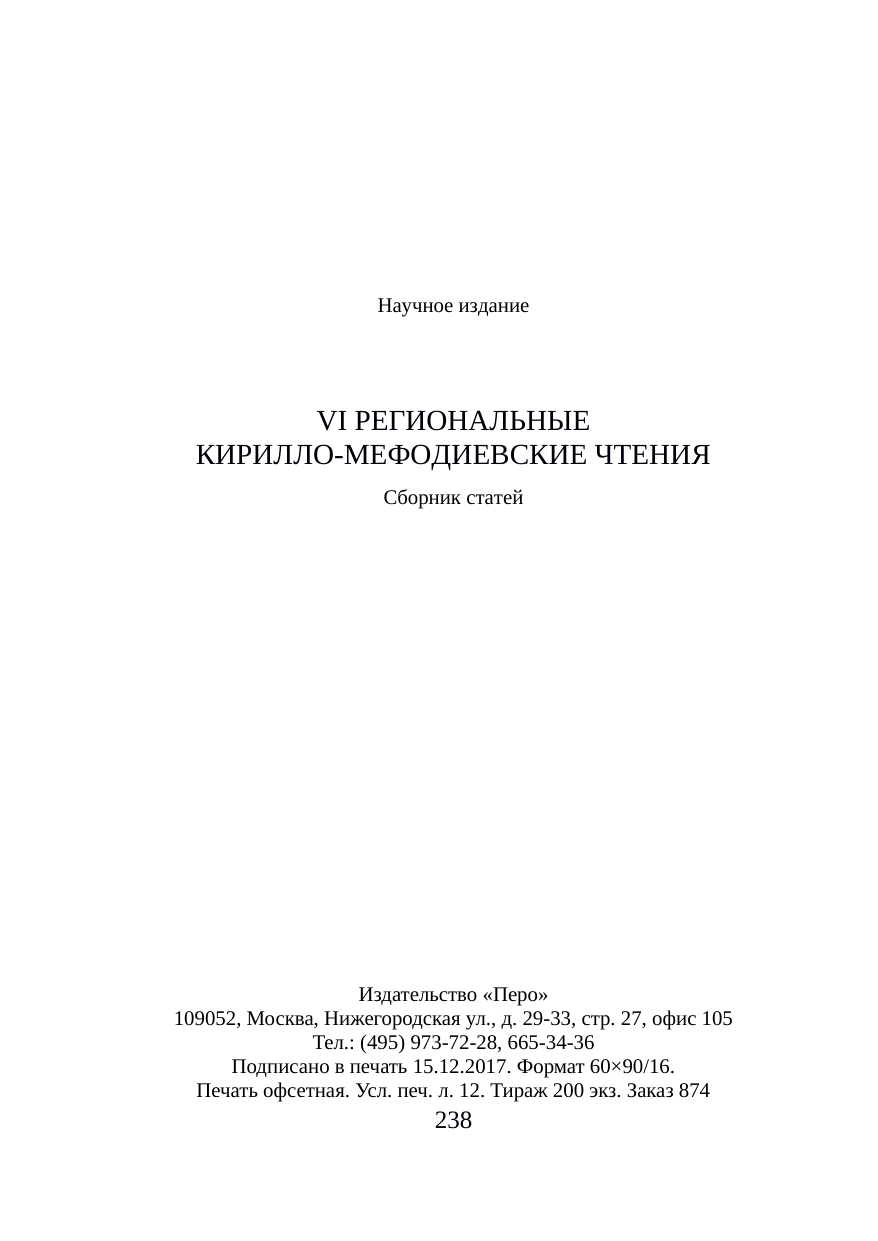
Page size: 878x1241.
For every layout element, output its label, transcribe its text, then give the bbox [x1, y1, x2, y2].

text Тел.: (495) 973-72-28, 665-34-36 [136, 1030, 771, 1054]
text Печать офсетная. Усл. печ. л. 12. Тираж 200 экз. Заказ 874 [136, 1078, 771, 1102]
text Издательство «Перо» [136, 982, 771, 1006]
text VI региональные Кирилло-Мефодиевские чтения [136, 403, 771, 471]
text Научное издание [136, 293, 771, 317]
text Подписано в печать 15.12.2017. Формат 60×90/16. [136, 1054, 771, 1078]
text Сборник статей [136, 485, 771, 509]
text 109052, Москва, Нижегородская ул., д. 29-33, стр. 27, офис 105 [136, 1006, 771, 1030]
